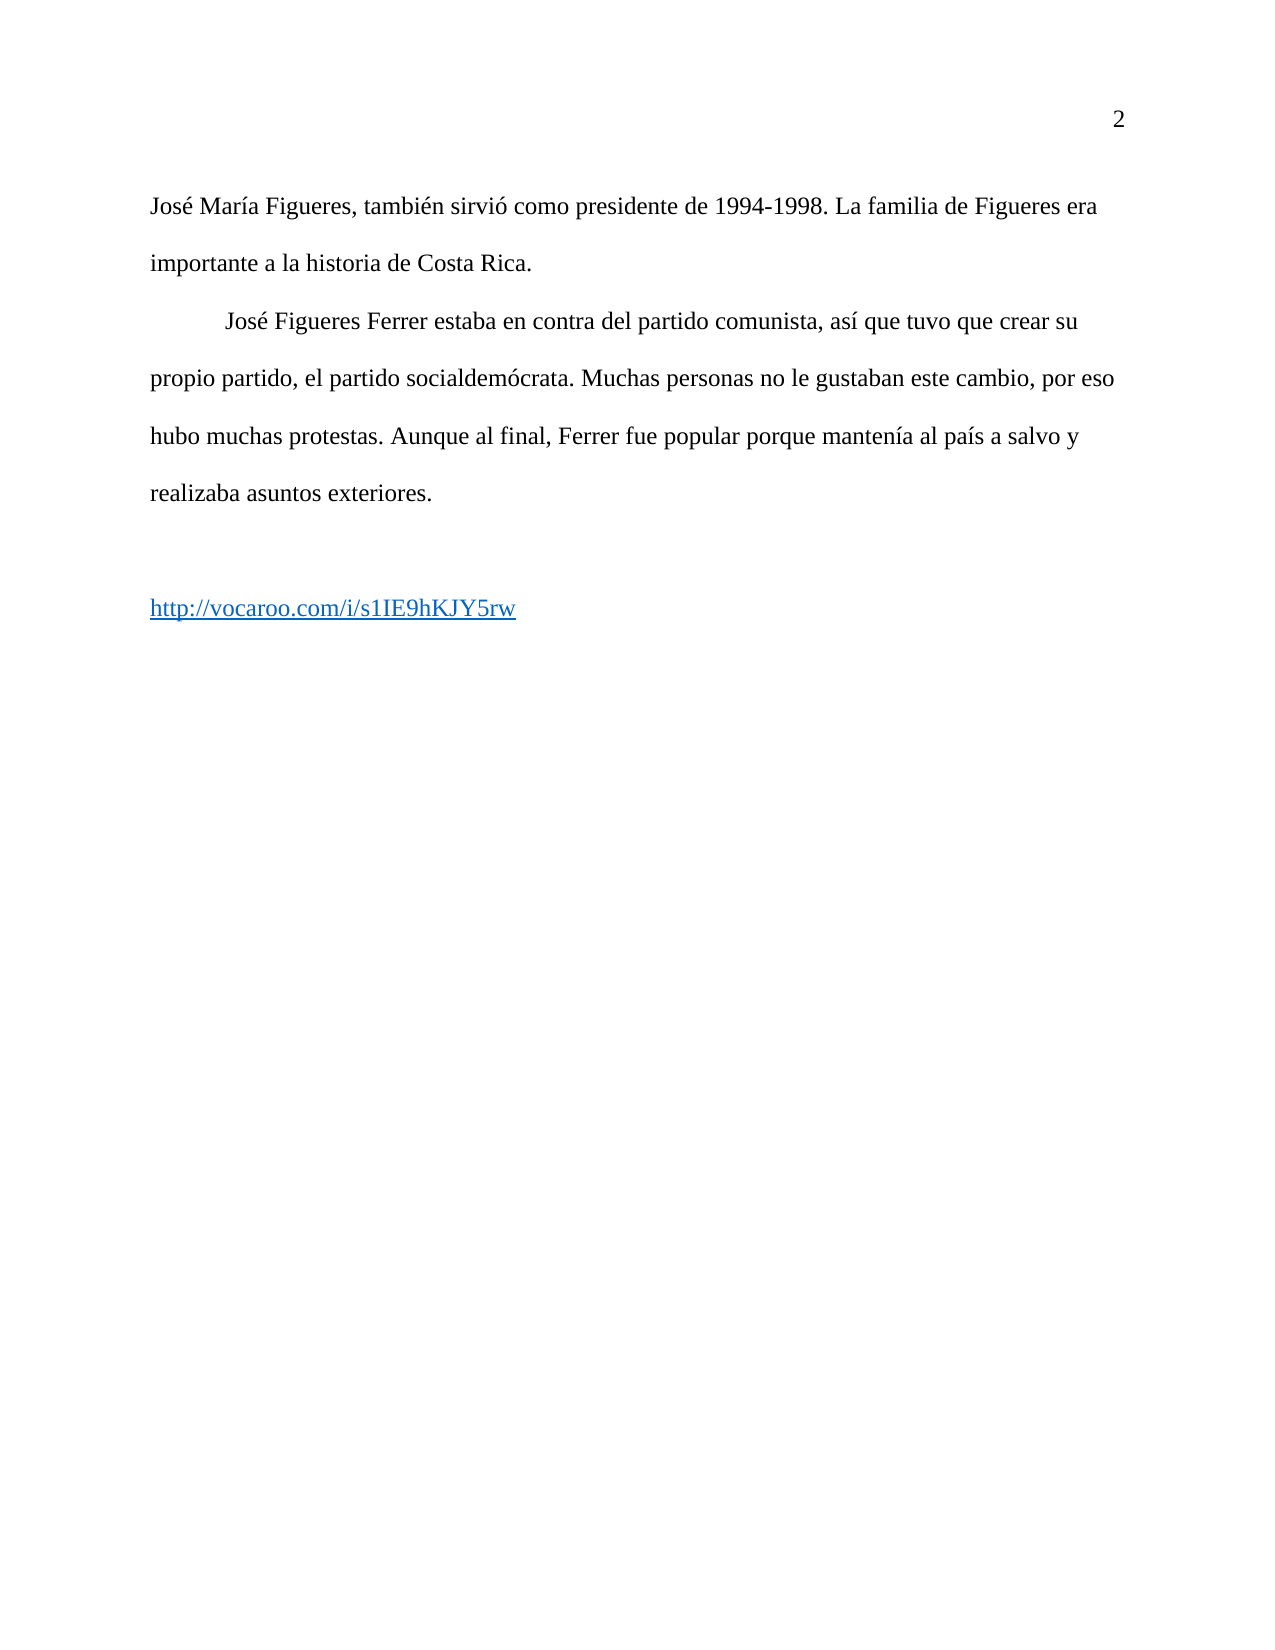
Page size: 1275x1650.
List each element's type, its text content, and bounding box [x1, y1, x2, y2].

text José Figueres Ferrer estaba en contra del partido comunista, así que tuvo que crear su propio partido, el partido socialdemócrata. Muchas personas no le gustaban este cambio, por eso hubo muchas protestas. Aunque al final, Ferrer fue popular porque mantenía al país a salvo y realizaba asuntos exteriores. [150, 306, 1125, 507]
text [150, 191, 1125, 277]
text http://vocaroo.com/i/s1IE9hKJY5rw [150, 593, 1125, 622]
